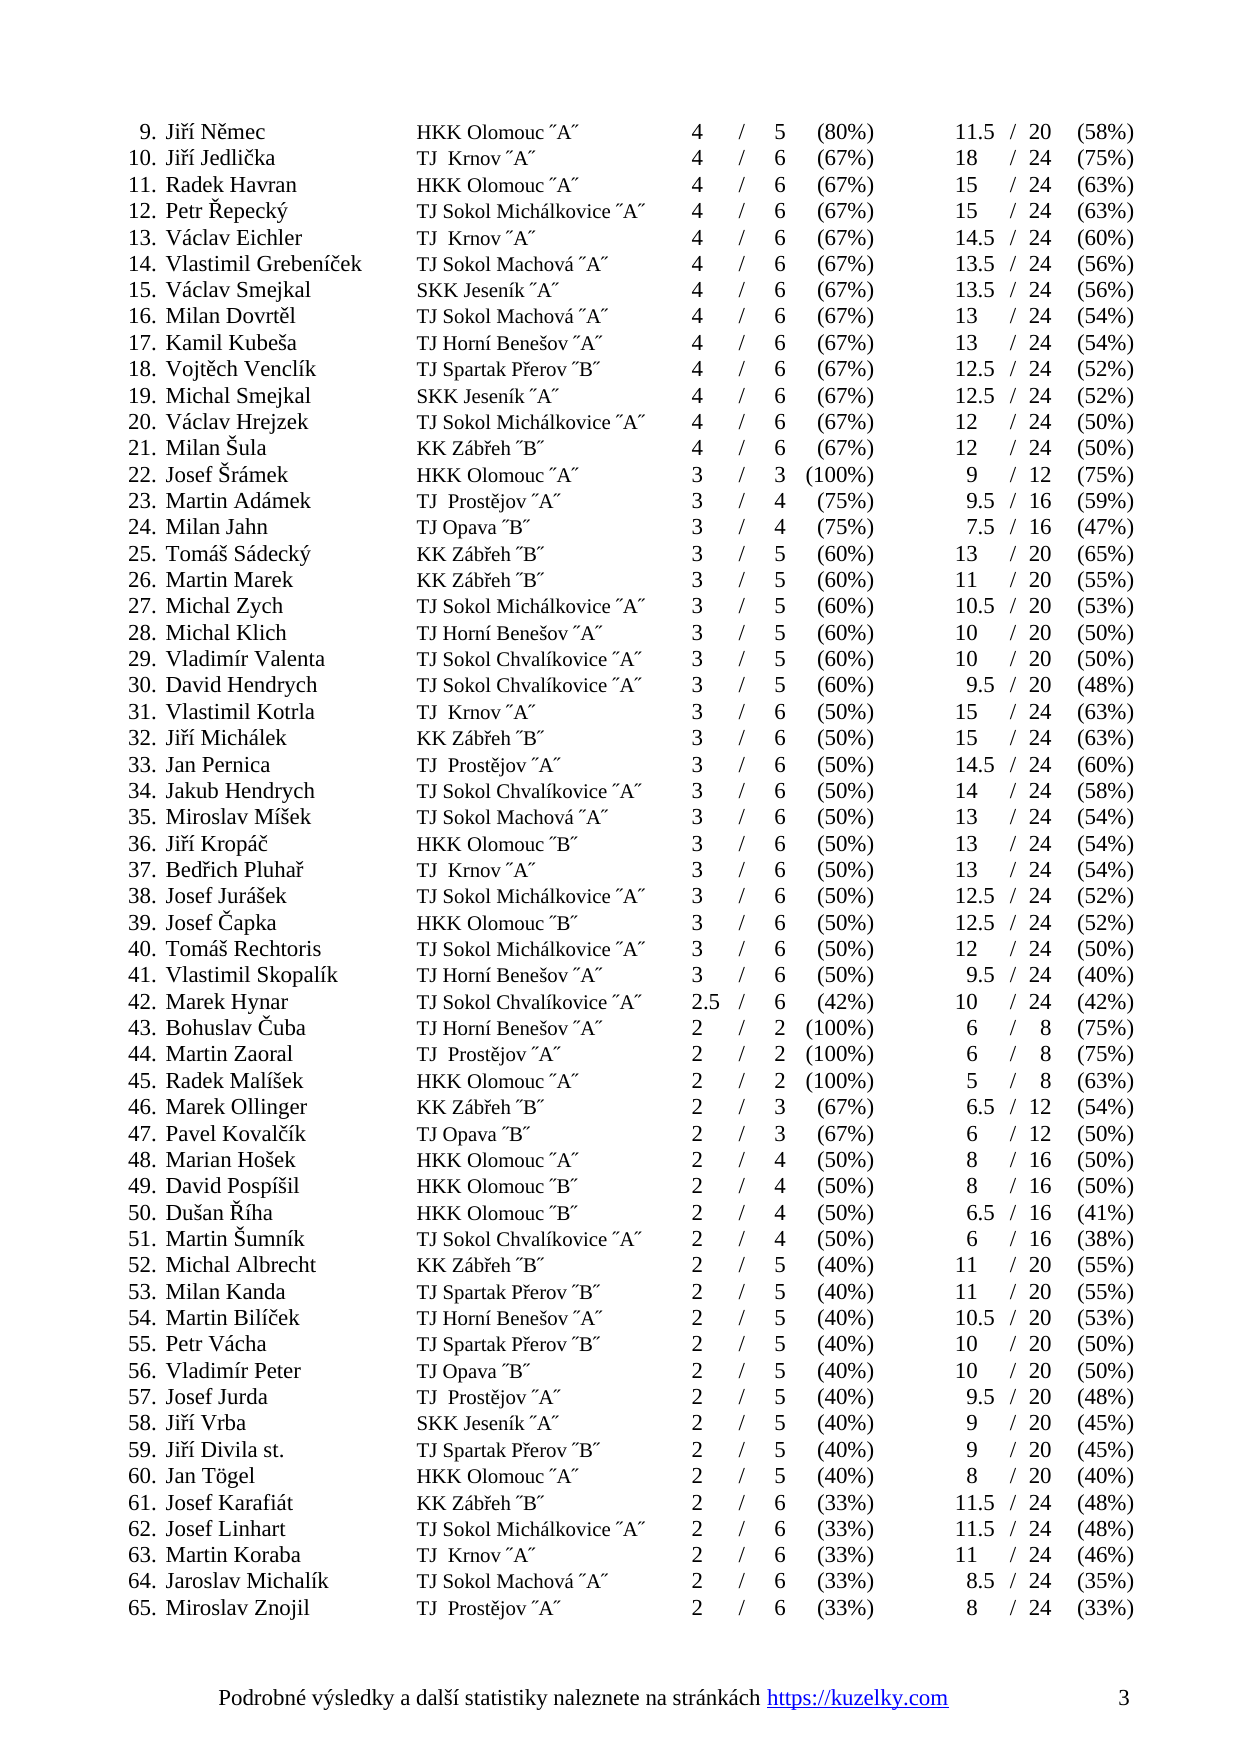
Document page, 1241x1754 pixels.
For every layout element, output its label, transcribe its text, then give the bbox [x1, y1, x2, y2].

text 36. Jiří Kropáč HKK Olomouc ˝B˝ 3 / 6 (50%) 13 / 24 (54%) [106, 830, 1134, 856]
text 17. Kamil Kubeša TJ Horní Benešov ˝A˝ 4 / 6 (67%) 13 / 24 (54%) [106, 329, 1134, 355]
text 9. Jiří Němec HKK Olomouc ˝A˝ 4 / 5 (80%) 11.5 / 20 (58%) [106, 118, 1134, 144]
text 24. Milan Jahn TJ Opava ˝B˝ 3 / 4 (75%) 7.5 / 16 (47%) [106, 513, 1134, 540]
text 49. David Pospíšil HKK Olomouc ˝B˝ 2 / 4 (50%) 8 / 16 (50%) [106, 1172, 1134, 1199]
text 53. Milan Kanda TJ Spartak Přerov ˝B˝ 2 / 5 (40%) 11 / 20 (55%) [106, 1278, 1134, 1304]
text 46. Marek Ollinger KK Zábřeh ˝B˝ 2 / 3 (67%) 6.5 / 12 (54%) [106, 1093, 1134, 1119]
text 63. Martin Koraba TJ Krnov ˝A˝ 2 / 6 (33%) 11 / 24 (46%) [106, 1541, 1134, 1568]
text 10. Jiří Jedlička TJ Krnov ˝A˝ 4 / 6 (67%) 18 / 24 (75%) [106, 144, 1134, 171]
text 25. Tomáš Sádecký KK Zábřeh ˝B˝ 3 / 5 (60%) 13 / 20 (65%) [106, 540, 1134, 566]
text 55. Petr Vácha TJ Spartak Přerov ˝B˝ 2 / 5 (40%) 10 / 20 (50%) [106, 1330, 1134, 1357]
text 59. Jiří Divila st. TJ Spartak Přerov ˝B˝ 2 / 5 (40%) 9 / 20 (45%) [106, 1436, 1134, 1462]
text 23. Martin Adámek TJ Prostějov ˝A˝ 3 / 4 (75%) 9.5 / 16 (59%) [106, 487, 1134, 513]
text 27. Michal Zych TJ Sokol Michálkovice ˝A˝ 3 / 5 (60%) 10.5 / 20 (53%) [106, 592, 1134, 619]
text 52. Michal Albrecht KK Zábřeh ˝B˝ 2 / 5 (40%) 11 / 20 (55%) [106, 1251, 1134, 1278]
text 51. Martin Šumník TJ Sokol Chvalíkovice ˝A˝ 2 / 4 (50%) 6 / 16 (38%) [106, 1225, 1134, 1251]
text 12. Petr Řepecký TJ Sokol Michálkovice ˝A˝ 4 / 6 (67%) 15 / 24 (63%) [106, 197, 1134, 223]
text 43. Bohuslav Čuba TJ Horní Benešov ˝A˝ 2 / 2 (100%) 6 / 8 (75%) [106, 1014, 1134, 1041]
text 31. Vlastimil Kotrla TJ Krnov ˝A˝ 3 / 6 (50%) 15 / 24 (63%) [106, 698, 1134, 724]
text 30. David Hendrych TJ Sokol Chvalíkovice ˝A˝ 3 / 5 (60%) 9.5 / 20 (48%) [106, 672, 1134, 698]
text 32. Jiří Michálek KK Zábřeh ˝B˝ 3 / 6 (50%) 15 / 24 (63%) [106, 724, 1134, 751]
text 50. Dušan Říha HKK Olomouc ˝B˝ 2 / 4 (50%) 6.5 / 16 (41%) [106, 1199, 1134, 1225]
text 19. Michal Smejkal SKK Jeseník ˝A˝ 4 / 6 (67%) 12.5 / 24 (52%) [106, 382, 1134, 408]
text 57. Josef Jurda TJ Prostějov ˝A˝ 2 / 5 (40%) 9.5 / 20 (48%) [106, 1383, 1134, 1409]
text 35. Miroslav Míšek TJ Sokol Machová ˝A˝ 3 / 6 (50%) 13 / 24 (54%) [106, 803, 1134, 830]
text 33. Jan Pernica TJ Prostějov ˝A˝ 3 / 6 (50%) 14.5 / 24 (60%) [106, 751, 1134, 777]
text 28. Michal Klich TJ Horní Benešov ˝A˝ 3 / 5 (60%) 10 / 20 (50%) [106, 619, 1134, 645]
text 13. Václav Eichler TJ Krnov ˝A˝ 4 / 6 (67%) 14.5 / 24 (60%) [106, 223, 1134, 250]
text 58. Jiří Vrba SKK Jeseník ˝A˝ 2 / 5 (40%) 9 / 20 (45%) [106, 1409, 1134, 1436]
text 38. Josef Jurášek TJ Sokol Michálkovice ˝A˝ 3 / 6 (50%) 12.5 / 24 (52%) [106, 882, 1134, 909]
text 61. Josef Karafiát KK Zábřeh ˝B˝ 2 / 6 (33%) 11.5 / 24 (48%) [106, 1488, 1134, 1515]
text 54. Martin Bilíček TJ Horní Benešov ˝A˝ 2 / 5 (40%) 10.5 / 20 (53%) [106, 1304, 1134, 1330]
text 44. Martin Zaoral TJ Prostějov ˝A˝ 2 / 2 (100%) 6 / 8 (75%) [106, 1041, 1134, 1067]
text 42. Marek Hynar TJ Sokol Chvalíkovice ˝A˝ 2.5 / 6 (42%) 10 / 24 (42%) [106, 988, 1134, 1014]
text 39. Josef Čapka HKK Olomouc ˝B˝ 3 / 6 (50%) 12.5 / 24 (52%) [106, 909, 1134, 935]
text 15. Václav Smejkal SKK Jeseník ˝A˝ 4 / 6 (67%) 13.5 / 24 (56%) [106, 276, 1134, 303]
text 37. Bedřich Pluhař TJ Krnov ˝A˝ 3 / 6 (50%) 13 / 24 (54%) [106, 856, 1134, 882]
text 26. Martin Marek KK Zábřeh ˝B˝ 3 / 5 (60%) 11 / 20 (55%) [106, 566, 1134, 592]
text 56. Vladimír Peter TJ Opava ˝B˝ 2 / 5 (40%) 10 / 20 (50%) [106, 1357, 1134, 1383]
text 65. Miroslav Znojil TJ Prostějov ˝A˝ 2 / 6 (33%) 8 / 24 (33%) [106, 1594, 1134, 1620]
text 18. Vojtěch Venclík TJ Spartak Přerov ˝B˝ 4 / 6 (67%) 12.5 / 24 (52%) [106, 355, 1134, 382]
text 48. Marian Hošek HKK Olomouc ˝A˝ 2 / 4 (50%) 8 / 16 (50%) [106, 1146, 1134, 1172]
text 64. Jaroslav Michalík TJ Sokol Machová ˝A˝ 2 / 6 (33%) 8.5 / 24 (35%) [106, 1568, 1134, 1594]
text 40. Tomáš Rechtoris TJ Sokol Michálkovice ˝A˝ 3 / 6 (50%) 12 / 24 (50%) [106, 935, 1134, 961]
text 14. Vlastimil Grebeníček TJ Sokol Machová ˝A˝ 4 / 6 (67%) 13.5 / 24 (56%) [106, 250, 1134, 276]
text 41. Vlastimil Skopalík TJ Horní Benešov ˝A˝ 3 / 6 (50%) 9.5 / 24 (40%) [106, 961, 1134, 988]
text 16. Milan Dovrtěl TJ Sokol Machová ˝A˝ 4 / 6 (67%) 13 / 24 (54%) [106, 303, 1134, 329]
text 62. Josef Linhart TJ Sokol Michálkovice ˝A˝ 2 / 6 (33%) 11.5 / 24 (48%) [106, 1515, 1134, 1541]
text 34. Jakub Hendrych TJ Sokol Chvalíkovice ˝A˝ 3 / 6 (50%) 14 / 24 (58%) [106, 777, 1134, 803]
text 47. Pavel Kovalčík TJ Opava ˝B˝ 2 / 3 (67%) 6 / 12 (50%) [106, 1119, 1134, 1146]
text 60. Jan Tögel HKK Olomouc ˝A˝ 2 / 5 (40%) 8 / 20 (40%) [106, 1462, 1134, 1488]
text 45. Radek Malíšek HKK Olomouc ˝A˝ 2 / 2 (100%) 5 / 8 (63%) [106, 1067, 1134, 1093]
text 29. Vladimír Valenta TJ Sokol Chvalíkovice ˝A˝ 3 / 5 (60%) 10 / 20 (50%) [106, 645, 1134, 672]
text 21. Milan Šula KK Zábřeh ˝B˝ 4 / 6 (67%) 12 / 24 (50%) [106, 434, 1134, 461]
text 22. Josef Šrámek HKK Olomouc ˝A˝ 3 / 3 (100%) 9 / 12 (75%) [106, 461, 1134, 487]
text 20. Václav Hrejzek TJ Sokol Michálkovice ˝A˝ 4 / 6 (67%) 12 / 24 (50%) [106, 408, 1134, 434]
text 11. Radek Havran HKK Olomouc ˝A˝ 4 / 6 (67%) 15 / 24 (63%) [106, 171, 1134, 197]
